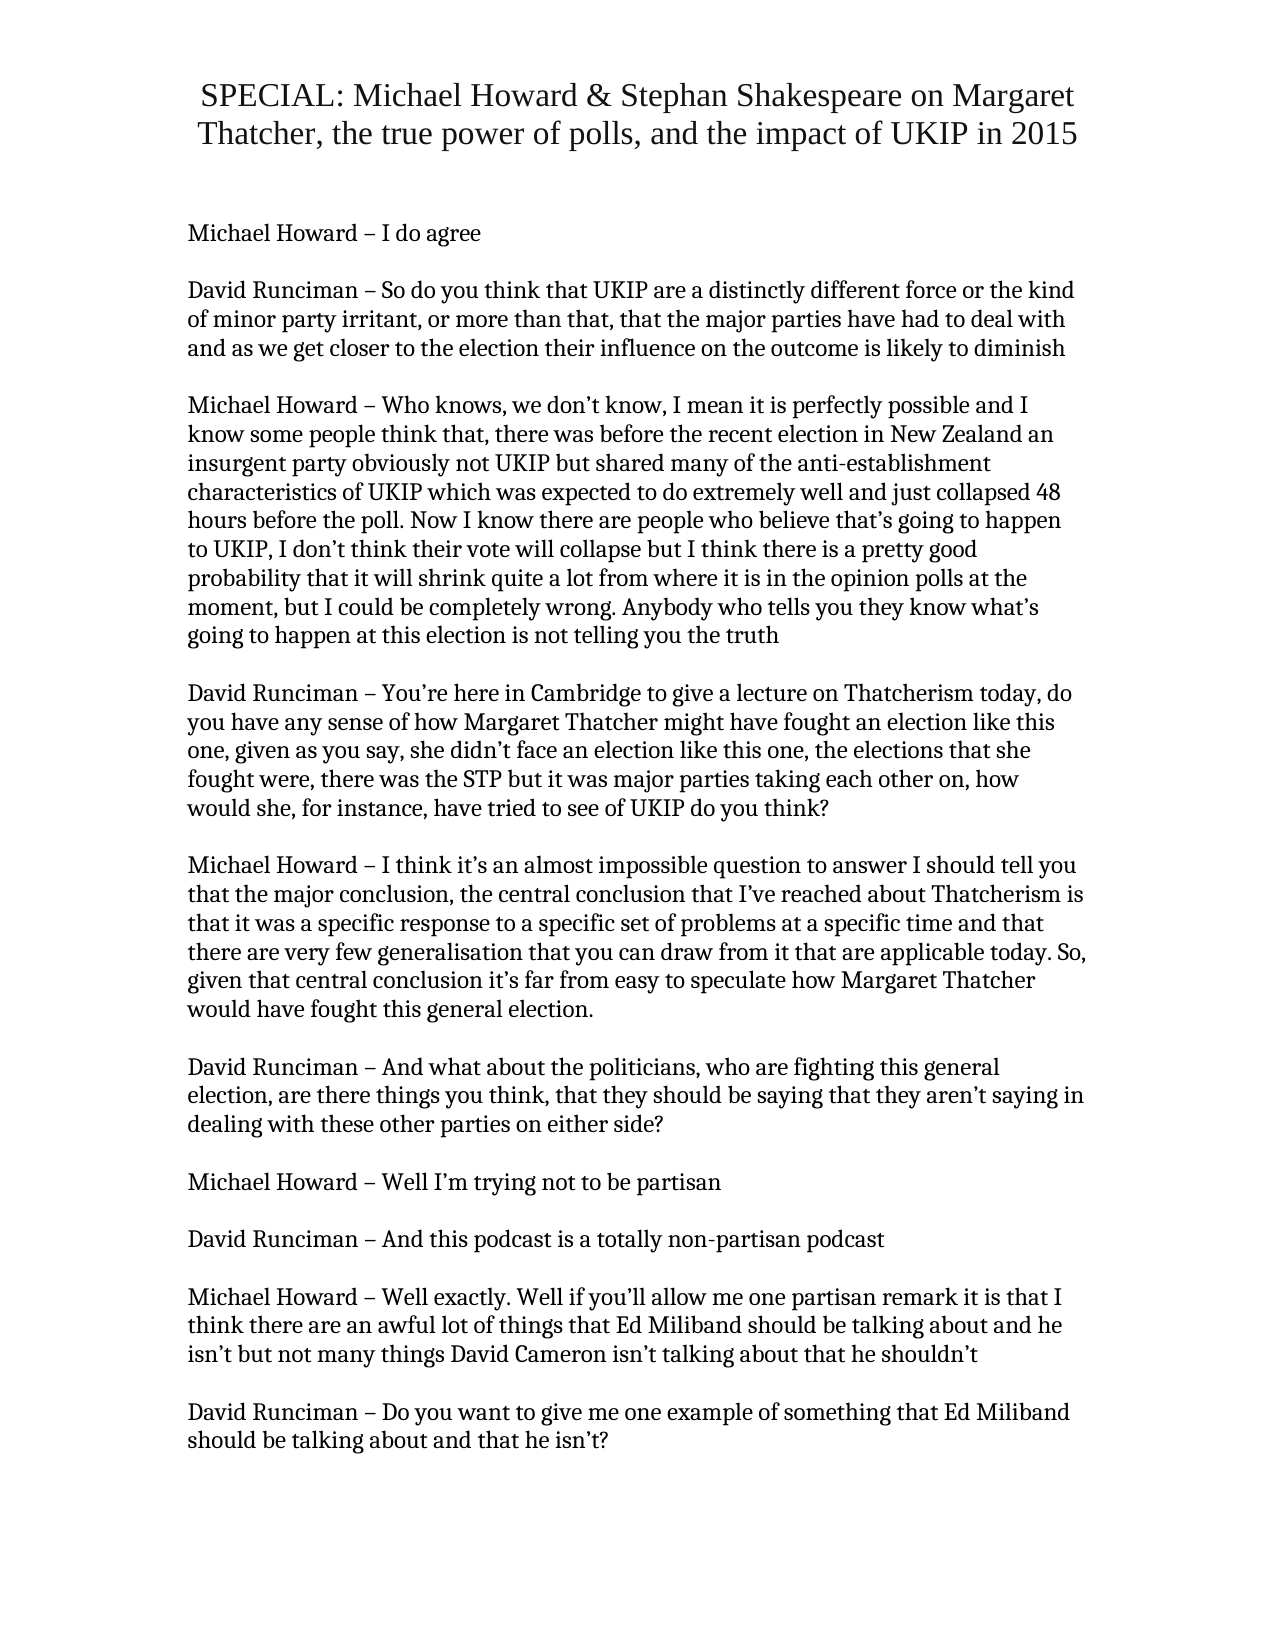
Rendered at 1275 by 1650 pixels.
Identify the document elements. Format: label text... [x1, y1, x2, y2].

text Michael Howard – Well exactly. Well if you’ll allow me one partisan remark it is that I think there are an awful lot of things that Ed Miliband should be talking about and he isn’t but not many things David Cameron isn’t talking about that he shouldn’t [187, 1282, 1087, 1369]
text David Runciman – Do you want to give me one example of something that Ed Miliband should be talking about and that he isn’t? [187, 1397, 1087, 1455]
text Michael Howard – I think it’s an almost impossible question to answer I should tell you that the major conclusion, the central conclusion that I’ve reached about Thatcherism is that it was a specific response to a specific set of problems at a specific time and that there are very few generalisation that you can draw from it that are applicable today. So, given that central conclusion it’s far from easy to speculate how Margaret Thatcher would have fought this general election. [187, 851, 1087, 1024]
text David Runciman – And what about the politicians, who are fighting this general election, are there things you think, that they should be saying that they aren’t saying in dealing with these other parties on either side? [187, 1052, 1087, 1139]
text Michael Howard – Well I’m trying not to be partisan [187, 1167, 1087, 1196]
text Michael Howard – I do agree [187, 219, 1087, 247]
text David Runciman – And this podcast is a totally non-partisan podcast [187, 1225, 1087, 1254]
text David Runciman – So do you think that UKIP are a distinctly different force or the kind of minor party irritant, or more than that, that the major parties have had to deal with and as we get closer to the election their influence on the outcome is likely to diminish [187, 276, 1087, 362]
text David Runciman – You’re here in Cambridge to give a lecture on Thatcherism today, do you have any sense of how Margaret Thatcher might have fought an election like this one, given as you say, she didn’t face an election like this one, the elections that she fought were, there was the STP but it was major parties taking each other on, how would she, for instance, have tried to see of UKIP do you think? [187, 679, 1087, 822]
text Michael Howard – Who knows, we don’t know, I mean it is perfectly possible and I know some people think that, there was before the recent election in New Zealand an insurgent party obviously not UKIP but shared many of the anti-establishment characteristics of UKIP which was expected to do extremely well and just collapsed 48 hours before the poll. Now I know there are people who believe that’s going to happen to UKIP, I don’t think their vote will collapse but I think there is a pretty good probability that it will shrink quite a lot from where it is in the opinion polls at the moment, but I could be completely wrong. Anybody who tells you they know what’s going to happen at this election is not telling you the truth [187, 391, 1087, 650]
